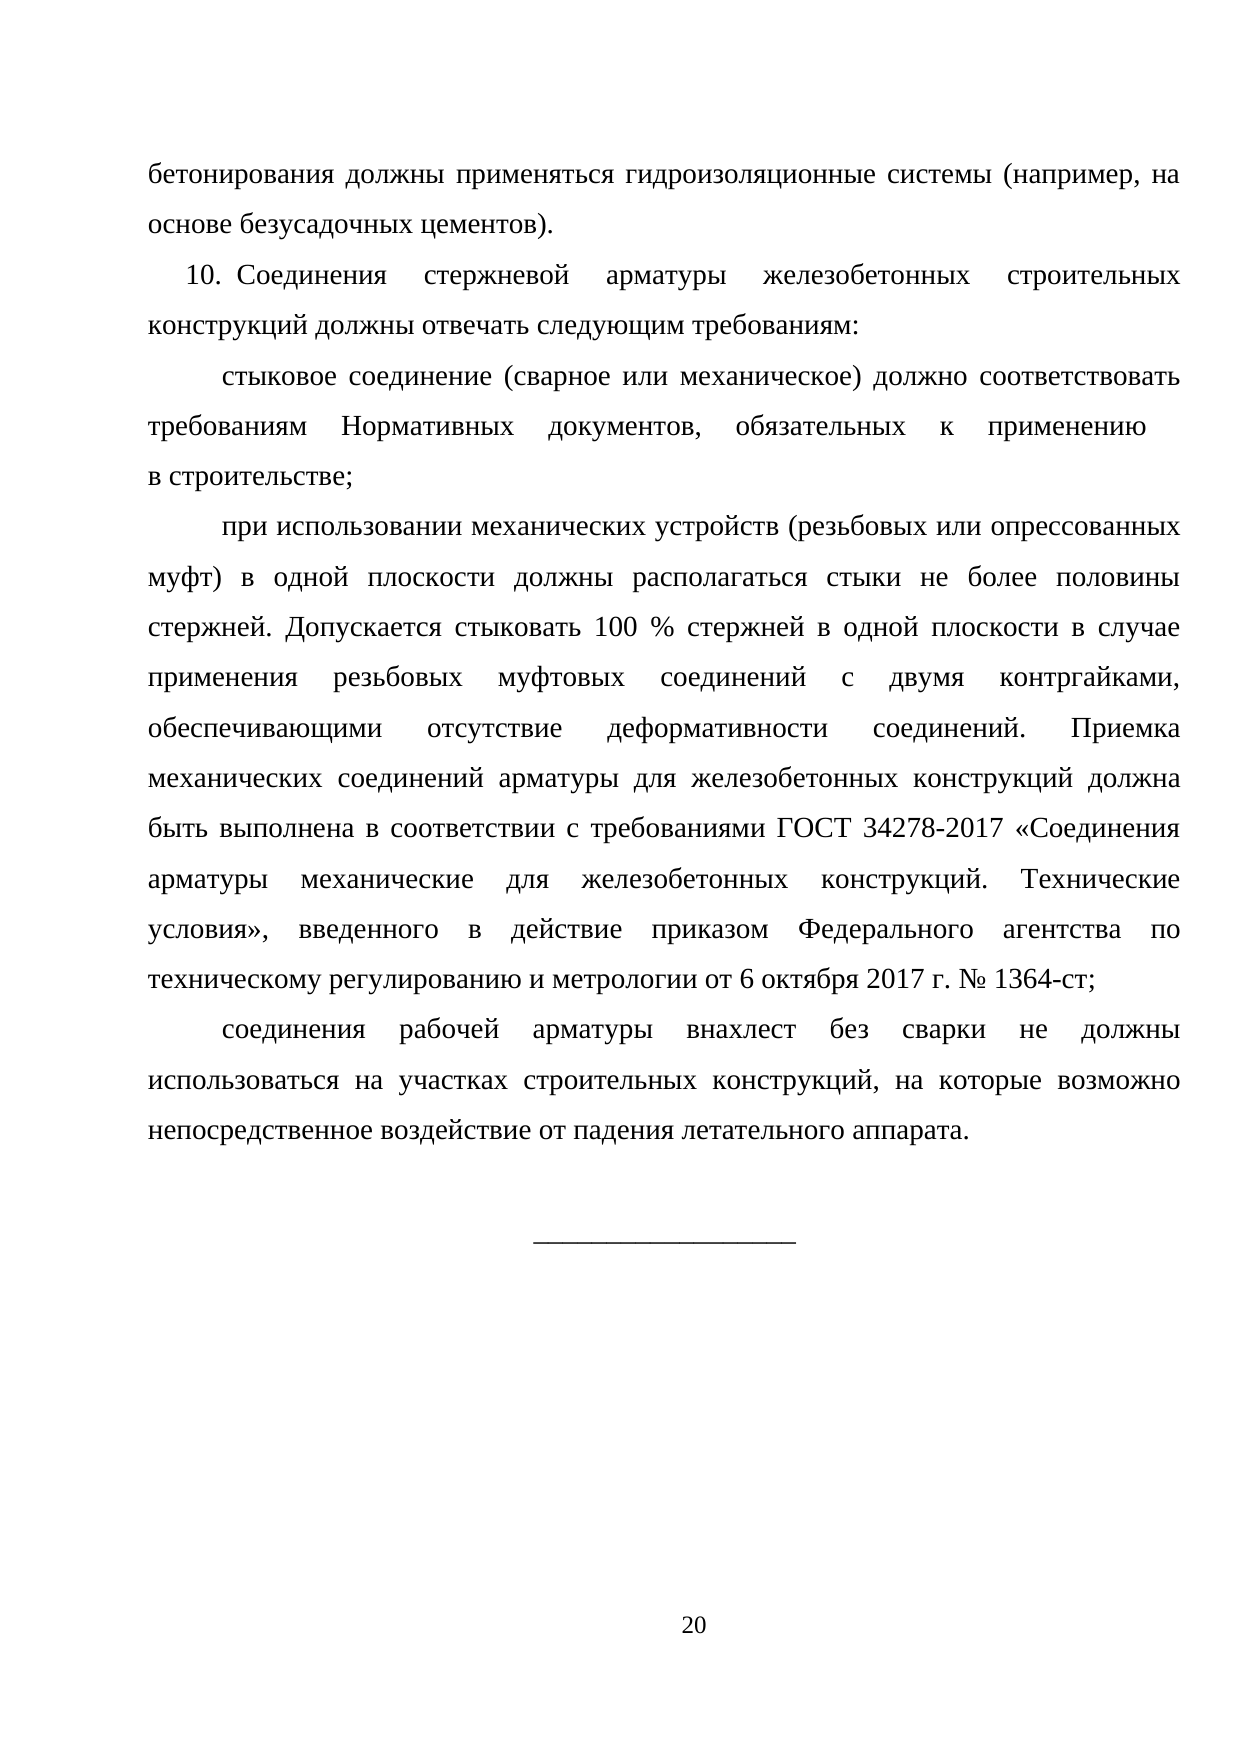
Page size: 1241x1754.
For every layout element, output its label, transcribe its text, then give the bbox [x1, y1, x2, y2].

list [148, 156, 1181, 240]
text соединения рабочей арматуры внахлест без сварки не должны использоваться на участках строительных конструкций, на которые возможно непосредственное воздействие от падения летательного аппарата. [148, 1012, 1181, 1146]
list __________________ [148, 1213, 1181, 1246]
text при использовании механических устройств (резьбовых или опрессованных муфт) в одной плоскости должны располагаться стыки не более половины стержней. Допускается стыковать 100 % стержней в одной плоскости в случае применения резьбовых муфтовых соединений с двумя контргайками, обеспечивающими отсутствие деформативности соединений. Приемка механических соединений арматуры для железобетонных конструкций должна быть выполнена в соответствии с требованиями ГОСТ 34278-2017 «Соединения арматуры механические для железобетонных конструкций. Технические условия», введенного в действие приказом Федерального агентства по техническому регулированию и метрологии от 6 октября 2017 г. № 1364-ст; [148, 508, 1181, 995]
list Соединения стержневой арматуры железобетонных строительных конструкций должны отвечать следующим требованиям: [148, 257, 1181, 341]
text стыковое соединение (сварное или механическое) должно соответствовать требованиям Нормативных документов, обязательных к применению в строительстве; [148, 358, 1181, 492]
